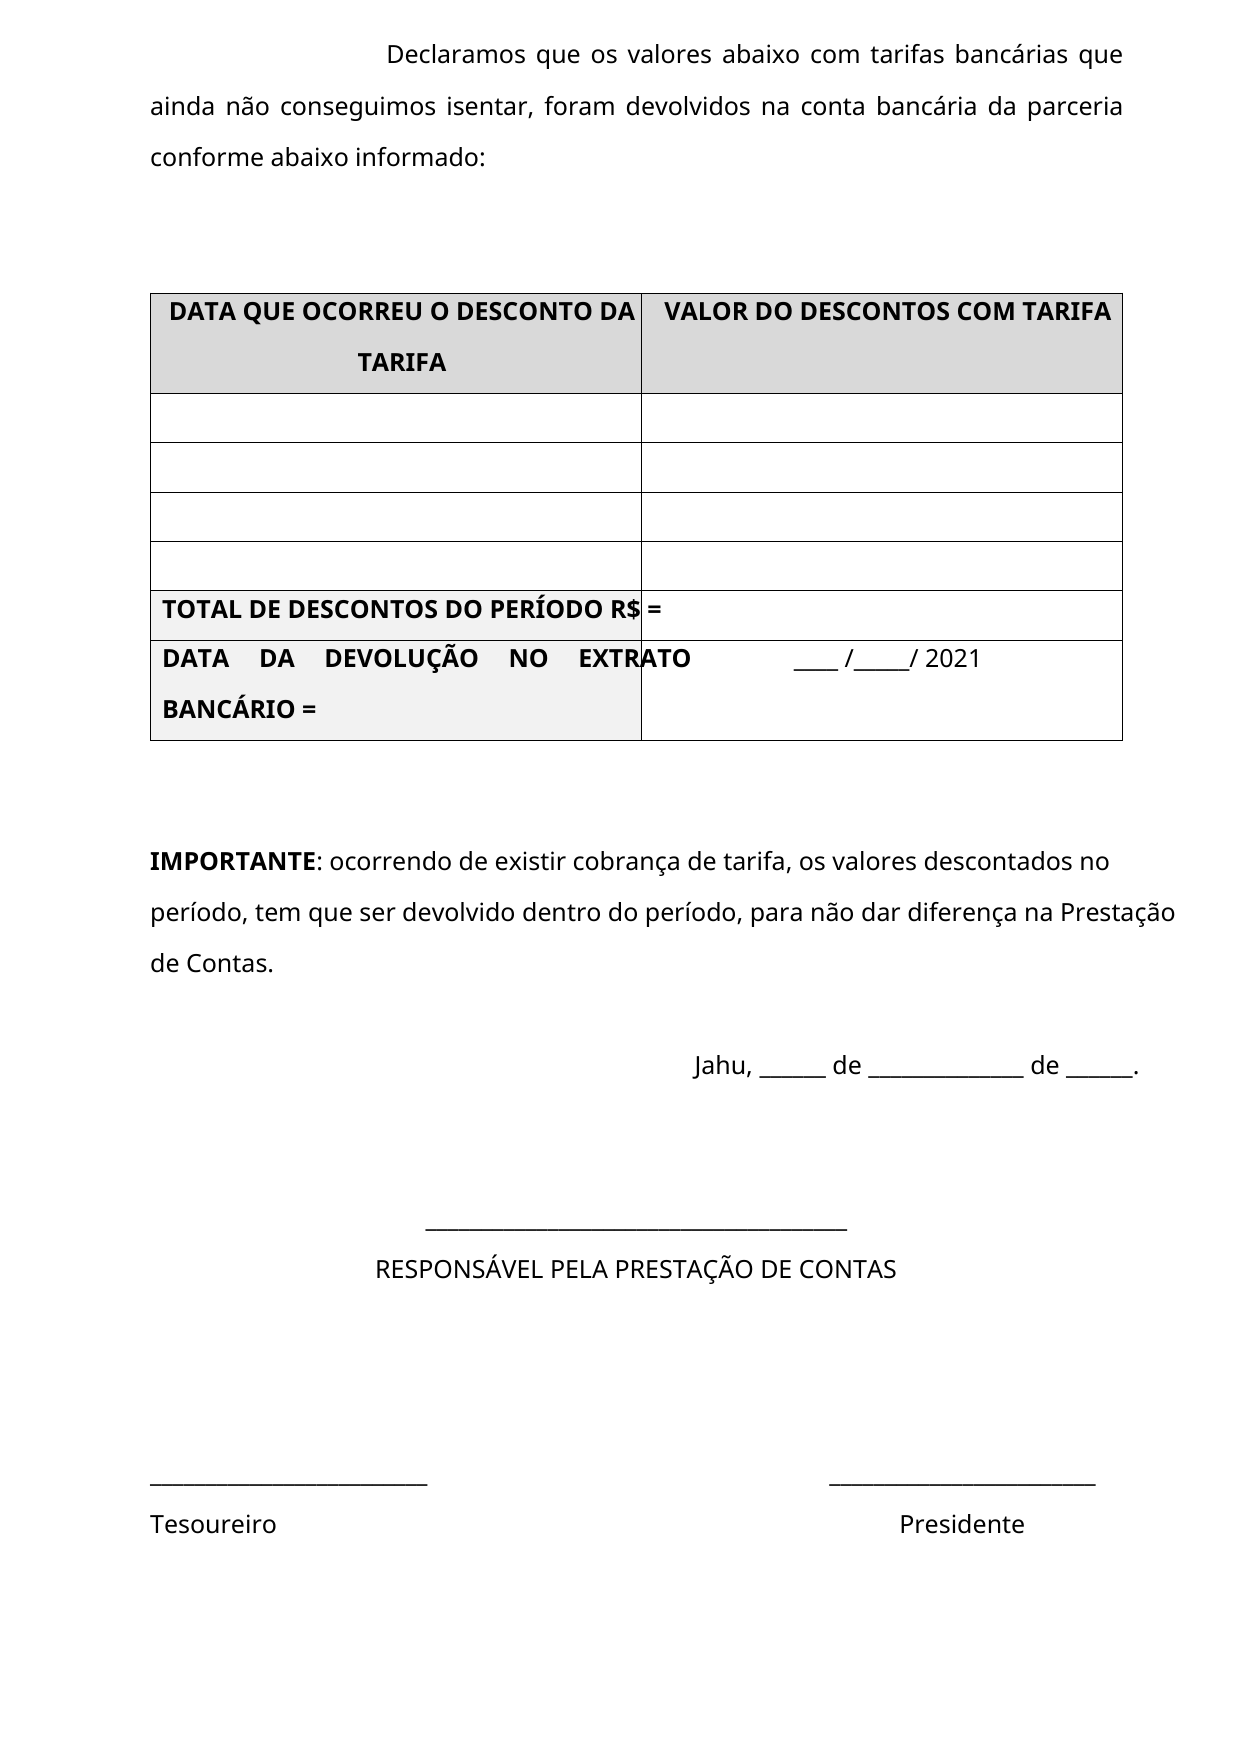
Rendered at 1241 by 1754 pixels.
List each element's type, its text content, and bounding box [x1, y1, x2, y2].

table_cell [642, 542, 1122, 590]
table_cell [642, 443, 1122, 492]
table_cell ____ /_____/ 2021 [642, 641, 1122, 740]
table_cell [151, 542, 641, 590]
table_header DATA QUE OCORREU O DESCONTO DA TARIFA [151, 294, 641, 393]
table_cell [642, 394, 1122, 442]
text ______________________________________ [150, 1201, 1122, 1234]
table_cell [151, 493, 641, 541]
table_cell [151, 443, 641, 492]
table_cell [642, 591, 1122, 640]
text Jahu, ______ de ______________ de ______. [150, 1047, 1139, 1081]
table_cell [151, 394, 641, 442]
text _________________________ ________________________ Tesoureiro Presidente [150, 1456, 1122, 1541]
table_header VALOR DO DESCONTOS COM TARIFA [642, 294, 1122, 393]
text RESPONSÁVEL PELA PRESTAÇÃO DE CONTAS [150, 1252, 1122, 1286]
text IMPORTANTE: ocorrendo de existir cobrança de tarifa, os valores descontados no período, tem que ser devolvido dentro do período, para não dar diferença na Prestação de Contas. [150, 843, 1183, 979]
table_cell DATA DA DEVOLUÇÃO NO EXTRATO BANCÁRIO = [151, 641, 641, 740]
text Declaramos que os valores abaixo com tarifas bancárias que ainda não conseguimos isentar, foram devolvidos na conta bancária da parceria conforme abaixo informado: [150, 37, 1124, 173]
table_cell [642, 493, 1122, 541]
table_cell TOTAL DE DESCONTOS DO PERÍODO R$ = [151, 591, 641, 640]
